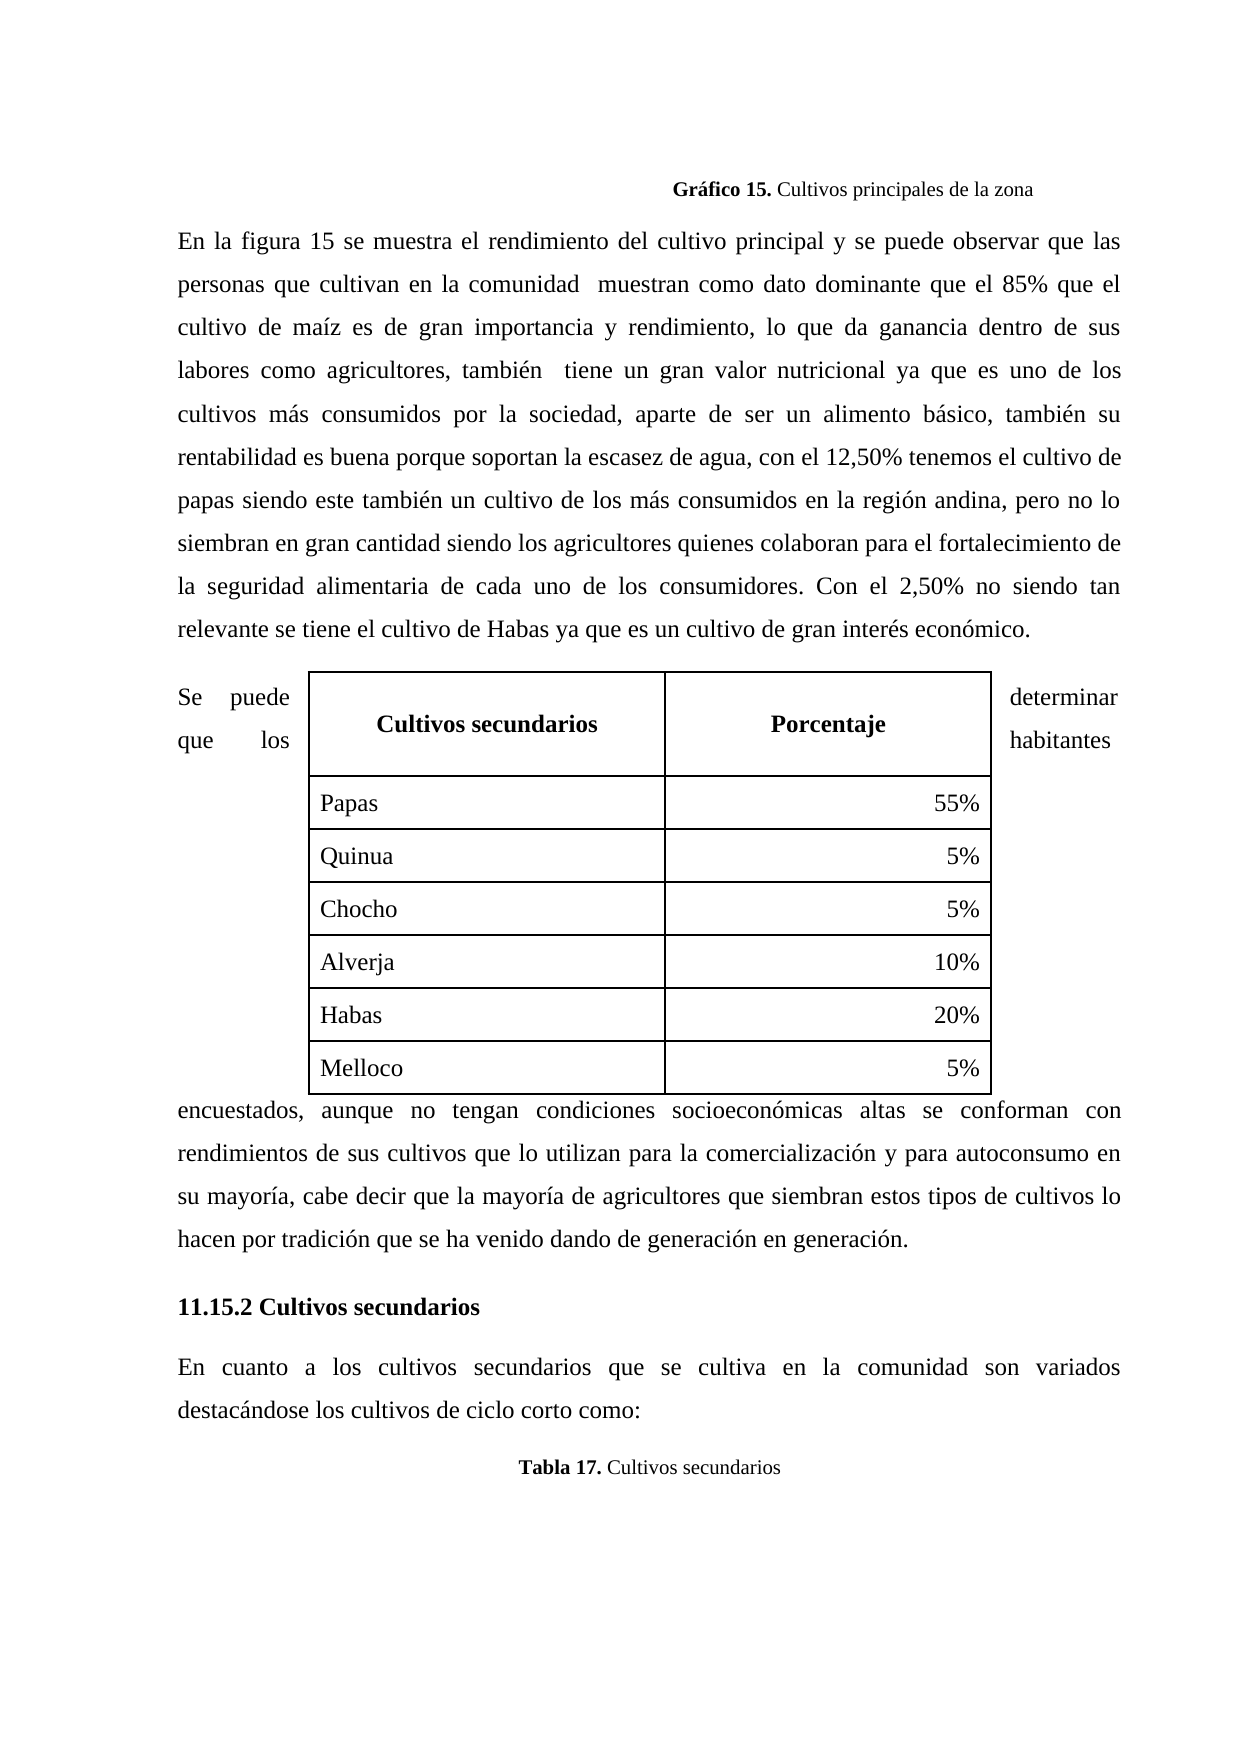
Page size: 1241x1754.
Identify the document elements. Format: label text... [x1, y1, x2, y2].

table_cell 5% [666, 1042, 990, 1093]
table_cell 10% [666, 936, 990, 987]
table_cell Quinua [310, 830, 664, 881]
text En la figura 15 se muestra el rendimiento del cultivo principal y se puede observar que las personas que cultivan en la comunidad muestran como dato dominante que el 85% que el cultivo de maíz es de gran importancia y rendimiento, lo que da ganancia dentro de sus labores como agricultores, también tiene un gran valor nutricional ya que es uno de los cultivos más consumidos por la sociedad, aparte de ser un alimento básico, también su rentabilidad es buena porque soportan la escasez de agua, con el 12,50% tenemos el cultivo de papas siendo este también un cultivo de los más consumidos en la región andina, pero no lo siembran en gran cantidad siendo los agricultores quienes colaboran para el fortalecimiento de la seguridad alimentaria de cada uno de los consumidores. Con el 2,50% no siendo tan relevante se tiene el cultivo de Habas ya que es un cultivo de gran interés económico. [177, 226, 1122, 643]
table_header Porcentaje [666, 673, 990, 775]
table_cell Papas [310, 777, 664, 828]
table_cell 5% [666, 830, 990, 881]
text Gráfico 15. Cultivos principales de la zona [177, 177, 1034, 201]
table_header Cultivos secundarios [310, 673, 664, 775]
text En cuanto a los cultivos secundarios que se cultiva en la comunidad son variados destacándose los cultivos de ciclo corto como: [177, 1352, 1122, 1424]
table_cell Melloco [310, 1042, 664, 1093]
text Se puede determinar que los habitantes encuestados, aunque no tengan condiciones socioeconómicas altas se conforman con rendimientos de sus cultivos que lo utilizan para la comercialización y para autoconsumo en su mayoría, cabe decir que la mayoría de agricultores que siembran estos tipos de cultivos lo hacen por tradición que se ha venido dando de generación en generación. [177, 682, 1122, 1253]
table_cell 55% [666, 777, 990, 828]
table_cell Chocho [310, 883, 664, 934]
table_cell 20% [666, 989, 990, 1040]
table_cell 5% [666, 883, 990, 934]
table_cell Habas [310, 989, 664, 1040]
text Tabla 17. Cultivos secundarios [177, 1455, 1122, 1479]
table_cell Alverja [310, 936, 664, 987]
text 11.15.2 Cultivos secundarios [177, 1292, 1122, 1321]
